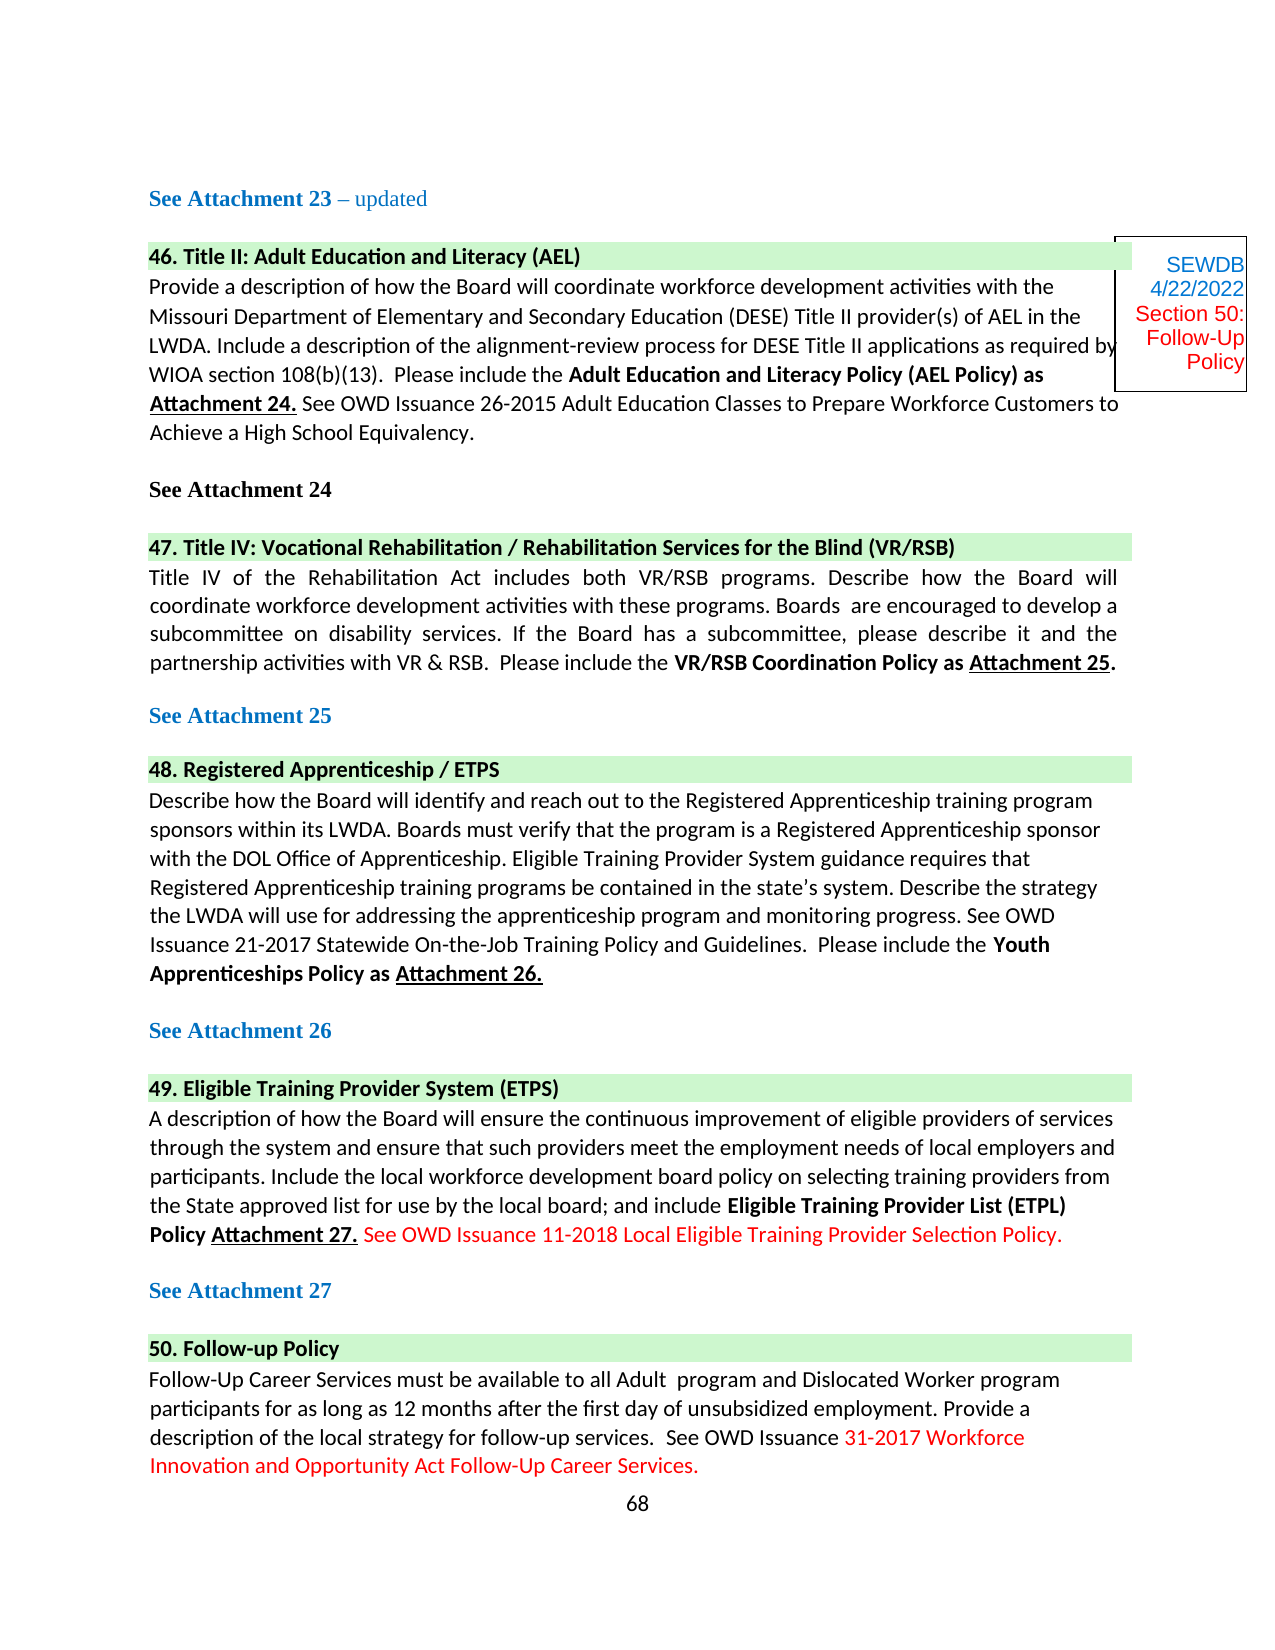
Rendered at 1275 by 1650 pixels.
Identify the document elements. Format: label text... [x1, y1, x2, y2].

text Provide a description of how the Board will coordinate workforce development activities with the [148, 272, 1125, 301]
subtitle See Attachment 27 [148, 1278, 1132, 1304]
subtitle See Attachment 26 [148, 1017, 1132, 1043]
subtitle 47. Title IV: Vocational Rehabilitation / Rehabilitation Services for the Blind (VR/RSB) [148, 533, 1132, 561]
subtitle 46. Title II: Adult Education and Literacy (AEL) [148, 242, 1132, 270]
subtitle 50. Follow-up Policy [148, 1334, 1132, 1362]
subtitle See Attachment 23 – updated [148, 185, 1132, 211]
text Missouri Department of Elementary and Secondary Education (DESE) Title II provider(s) of AEL in the [148, 302, 1125, 330]
text A description of how the Board will ensure the continuous improvement of eligible providers of services through the system and ensure that such providers meet the employment needs of local employers and participants. Include the local workforce development board policy on selecting training providers from the State approved list for use by the local board; and include Eligible Training Provider List (ETPL) Policy Attachment 27. See OWD Issuance 11-2018 Local Eligible Training Provider Selection Policy. [148, 1104, 1125, 1248]
text Title IV of the Rehabilitation Act includes both VR/RSB programs. Describe how the Board will coordinate workforce development activities with these programs. Boards are encouraged to develop a subcommittee on disability services. If the Board has a subcommittee, please describe it and the partnership activities with VR & RSB. Please include the VR/RSB Coordination Policy as Attachment 25. [148, 563, 1120, 676]
subtitle 49. Eligible Training Provider System (ETPS) [148, 1074, 1132, 1102]
text Describe how the Board will identify and reach out to the Registered Apprenticeship training program sponsors within its LWDA. Boards must verify that the program is a Registered Apprenticeship sponsor with the DOL Office of Apprenticeship. Eligible Training Provider System guidance requires that Registered Apprenticeship training programs be contained in the state’s system. Describe the strategy the LWDA will use for addressing the apprenticeship program and monitoring progress. See OWD Issuance 21-2017 Statewide On-the-Job Training Policy and Guidelines. Please include the Youth Apprenticeships Policy as Attachment 26. [148, 786, 1125, 987]
text LWDA. Include a description of the alignment-review process for DESE Title II applications as required by [148, 331, 1125, 359]
text Follow-Up Career Services must be available to all Adult program and Dislocated Worker program participants for as long as 12 months after the first day of unsubsidized employment. Provide a description of the local strategy for follow-up services. See OWD Issuance 31-2017 Workforce Innovation and Opportunity Act Follow-Up Career Services. [148, 1365, 1125, 1479]
subtitle See Attachment 24 [148, 476, 1132, 502]
text WIOA section 108(b)(13). Please include the Adult Education and Literacy Policy (AEL Policy) as Attachment 24. See OWD Issuance 26-2015 Adult Education Classes to Prepare Workforce Customers to Achieve a High School Equivalency. [148, 361, 1126, 446]
subtitle 48. Registered Apprenticeship / ETPS [148, 756, 1132, 783]
text See Attachment 25 [148, 702, 1120, 729]
